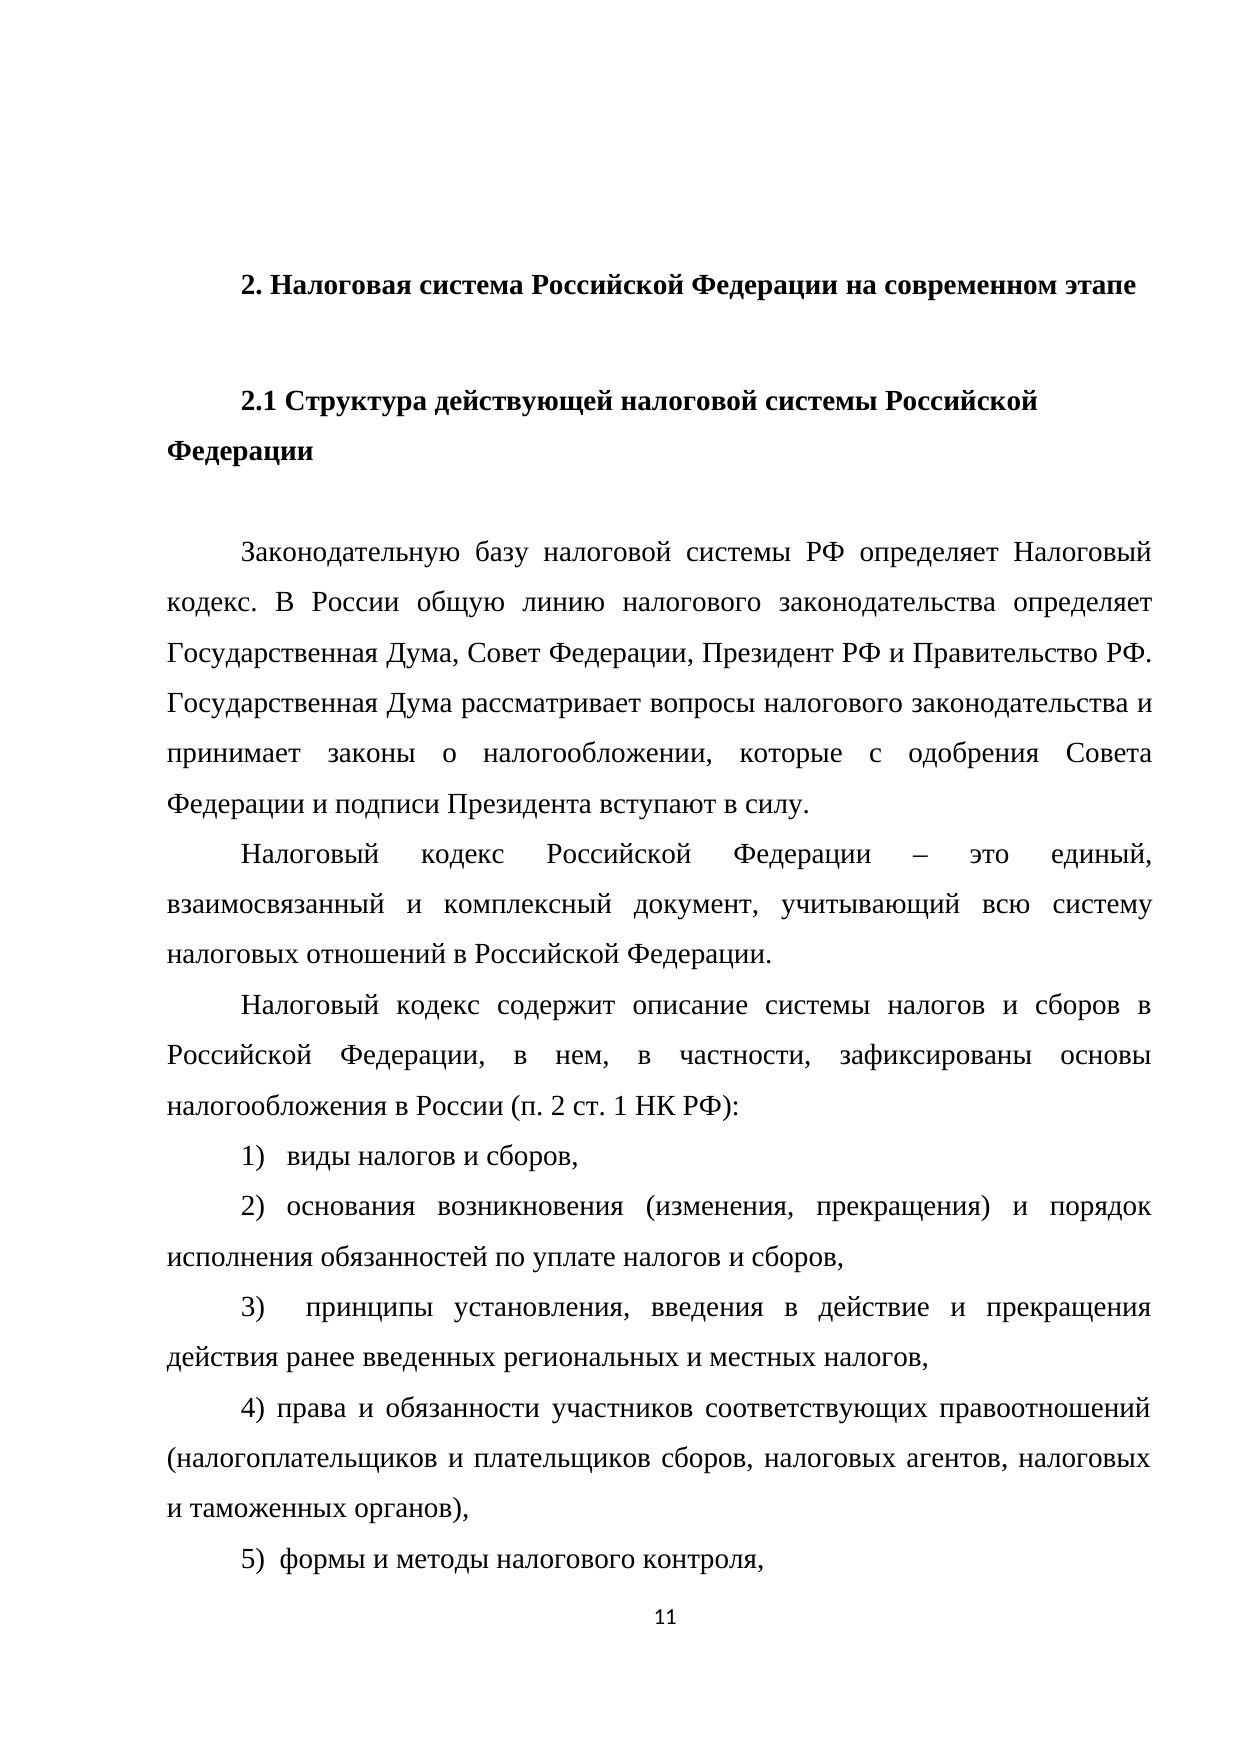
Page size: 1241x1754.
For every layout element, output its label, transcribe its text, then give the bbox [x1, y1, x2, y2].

text 2.1 Структура действующей налоговой системы Российской Федерации [167, 383, 1163, 467]
text 4) права и обязанности участников соответствующих правоотношений (налогоплательщиков и плательщиков сборов, налоговых агентов, налоговых и таможенных органов), [167, 1390, 1151, 1524]
text Налоговый кодекс содержит описание системы налогов и сборов в Российской Федерации, в нем, в частности, зафиксированы основы налогообложения в России (п. 2 ст. 1 НК РФ): [167, 987, 1151, 1121]
text 1) виды налогов и сборов, [167, 1138, 1151, 1172]
text 5) формы и методы налогового контроля, [167, 1541, 1151, 1574]
text 2. Налоговая система Российской Федерации на современном этапе [167, 267, 1163, 301]
text 2) основания возникновения (изменения, прекращения) и порядок исполнения обязанностей по уплате налогов и сборов, [167, 1188, 1151, 1272]
text 3) принципы установления, введения в действие и прекращения действия ранее введенных региональных и местных налогов, [167, 1289, 1151, 1373]
text Законодательную базу налоговой системы РФ определяет Налоговый кодекс. В России общую линию налогового законодательства определяет Государственная Дума, Совет Федерации, Президент РФ и Правительство РФ. Государственная Дума рассматривает вопросы налогового законодательства и принимает законы о налогообложении, которые с одобрения Совета Федерации и подписи Президента вступают в силу. [167, 534, 1152, 819]
text Налоговый кодекс Российской Федерации – это единый, взаимосвязанный и комплексный документ, учитывающий всю систему налоговых отношений в Российской Федерации. [167, 836, 1153, 970]
